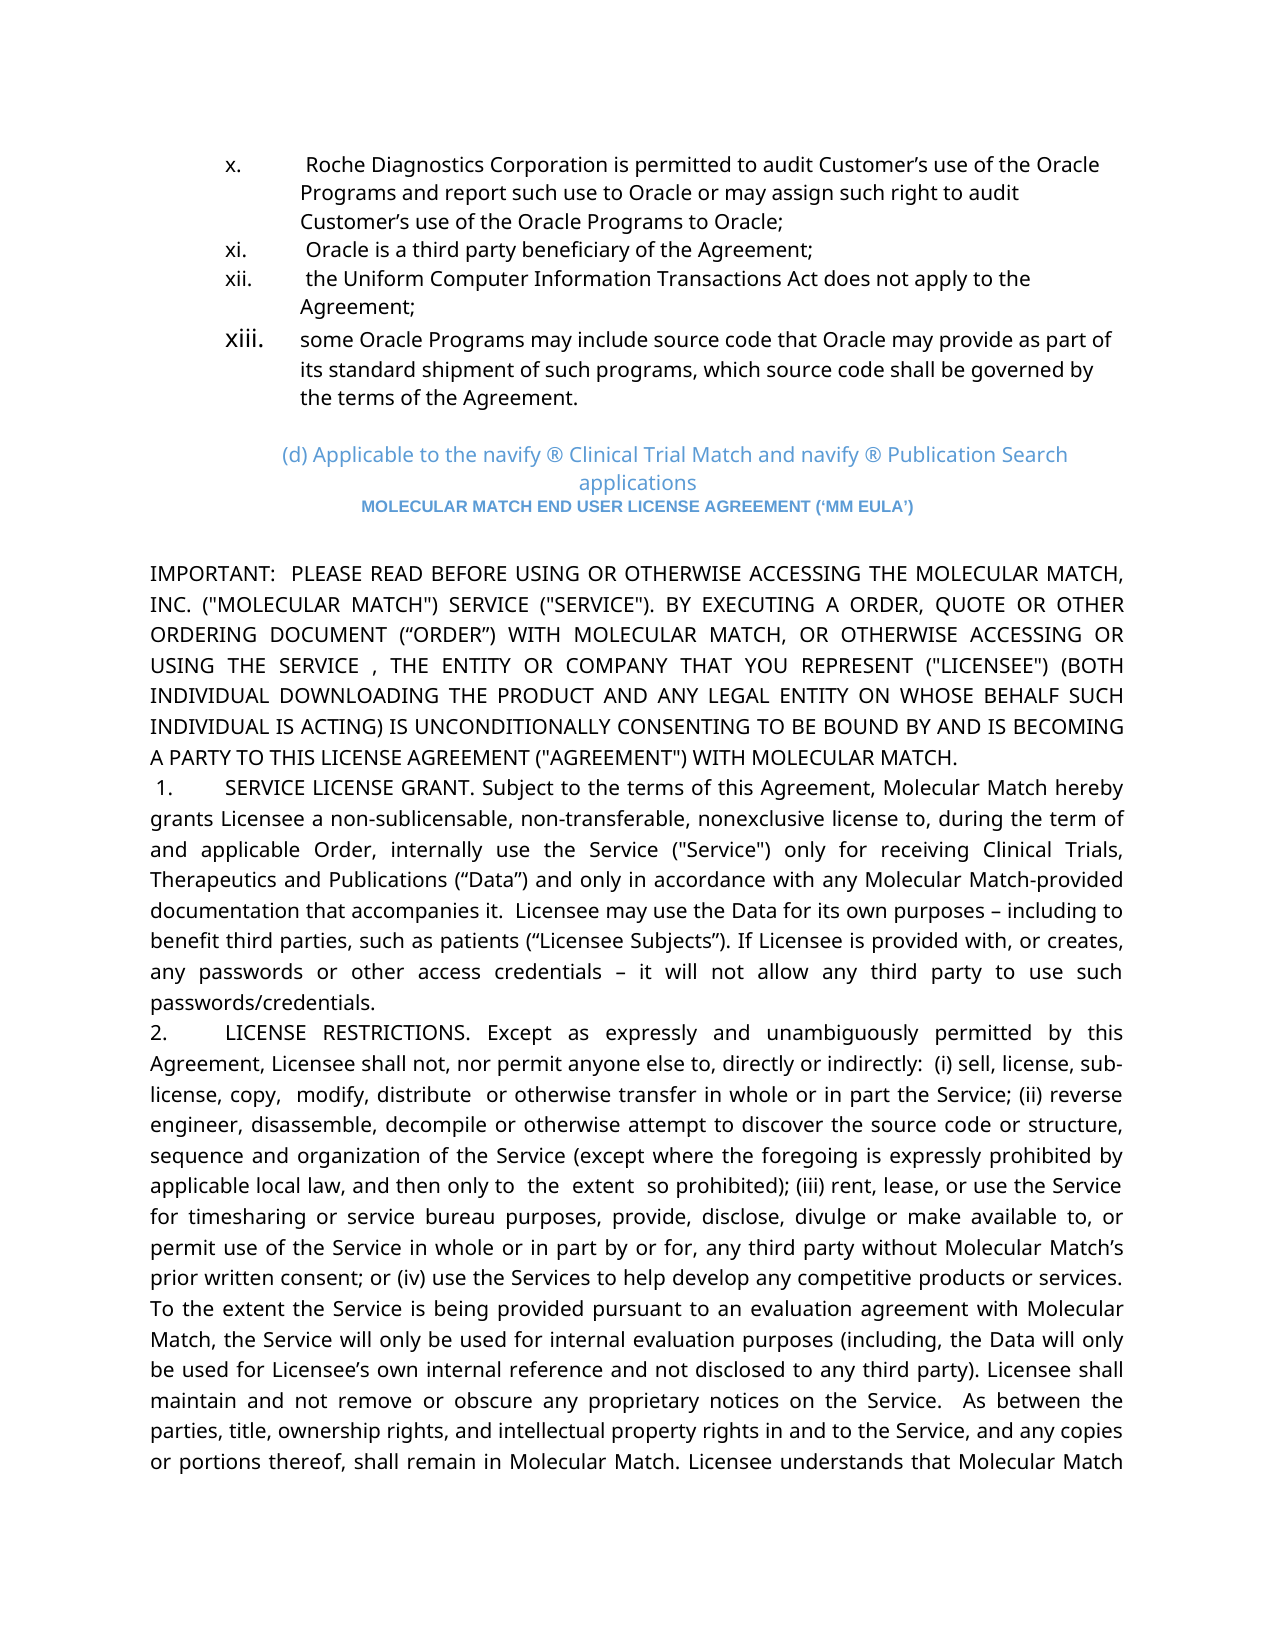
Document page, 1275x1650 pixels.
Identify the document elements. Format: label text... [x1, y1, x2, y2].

list some Oracle Programs may include source code that Oracle may provide as part of its standard shipment of such programs, which source code shall be governed by the terms of the Agreement. [225, 321, 1125, 412]
list the Uniform Computer Information Transactions Act does not apply to the Agreement; [225, 264, 1125, 321]
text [150, 1018, 1125, 1476]
text IMPORTANT: PLEASE READ BEFORE USING OR OTHERWISE ACCESSING THE MOLECULAR MATCH, INC. ("MOLECULAR MATCH") SERVICE ("SERVICE"). BY EXECUTING A ORDER, QUOTE OR OTHER ORDERING DOCUMENT (“ORDER”) WITH MOLECULAR MATCH, OR OTHERWISE ACCESSING OR USING THE SERVICE , THE ENTITY OR COMPANY THAT YOU REPRESENT ("LICENSEE") (BOTH INDIVIDUAL DOWNLOADING THE PRODUCT AND ANY LEGAL ENTITY ON WHOSE BEHALF SUCH INDIVIDUAL IS ACTING) IS UNCONDITIONALLY CONSENTING TO BE BOUND BY AND IS BECOMING A PARTY TO THIS LICENSE AGREEMENT ("AGREEMENT") WITH MOLECULAR MATCH. [150, 559, 1125, 771]
text 1. SERVICE LICENSE GRANT. Subject to the terms of this Agreement, Molecular Match hereby grants Licensee a non-sublicensable, non-transferable, nonexclusive license to, during the term of and applicable Order, internally use the Service ("Service") only for receiving Clinical Trials, Therapeutics and Publications (“Data”) and only in accordance with any Molecular Match-provided documentation that accompanies it. Licensee may use the Data for its own purposes – including to benefit third parties, such as patients (“Licensee Subjects”). If Licensee is provided with, or creates, any passwords or other access credentials – it will not allow any third party to use such passwords/credentials. [150, 773, 1125, 1016]
list MOLECULAR MATCH END USER LICENSE AGREEMENT (‘MM EULA’) [150, 497, 1125, 516]
list Roche Diagnostics Corporation is permitted to audit Customer’s use of the Oracle Programs and report such use to Oracle or may assign such right to audit Customer’s use of the Oracle Programs to Oracle; [225, 150, 1125, 235]
list (d) Applicable to the navify ® Clinical Trial Match and navify ® Publication Search applications [150, 440, 1125, 497]
list Oracle is a third party beneficiary of the Agreement; [225, 235, 1125, 264]
